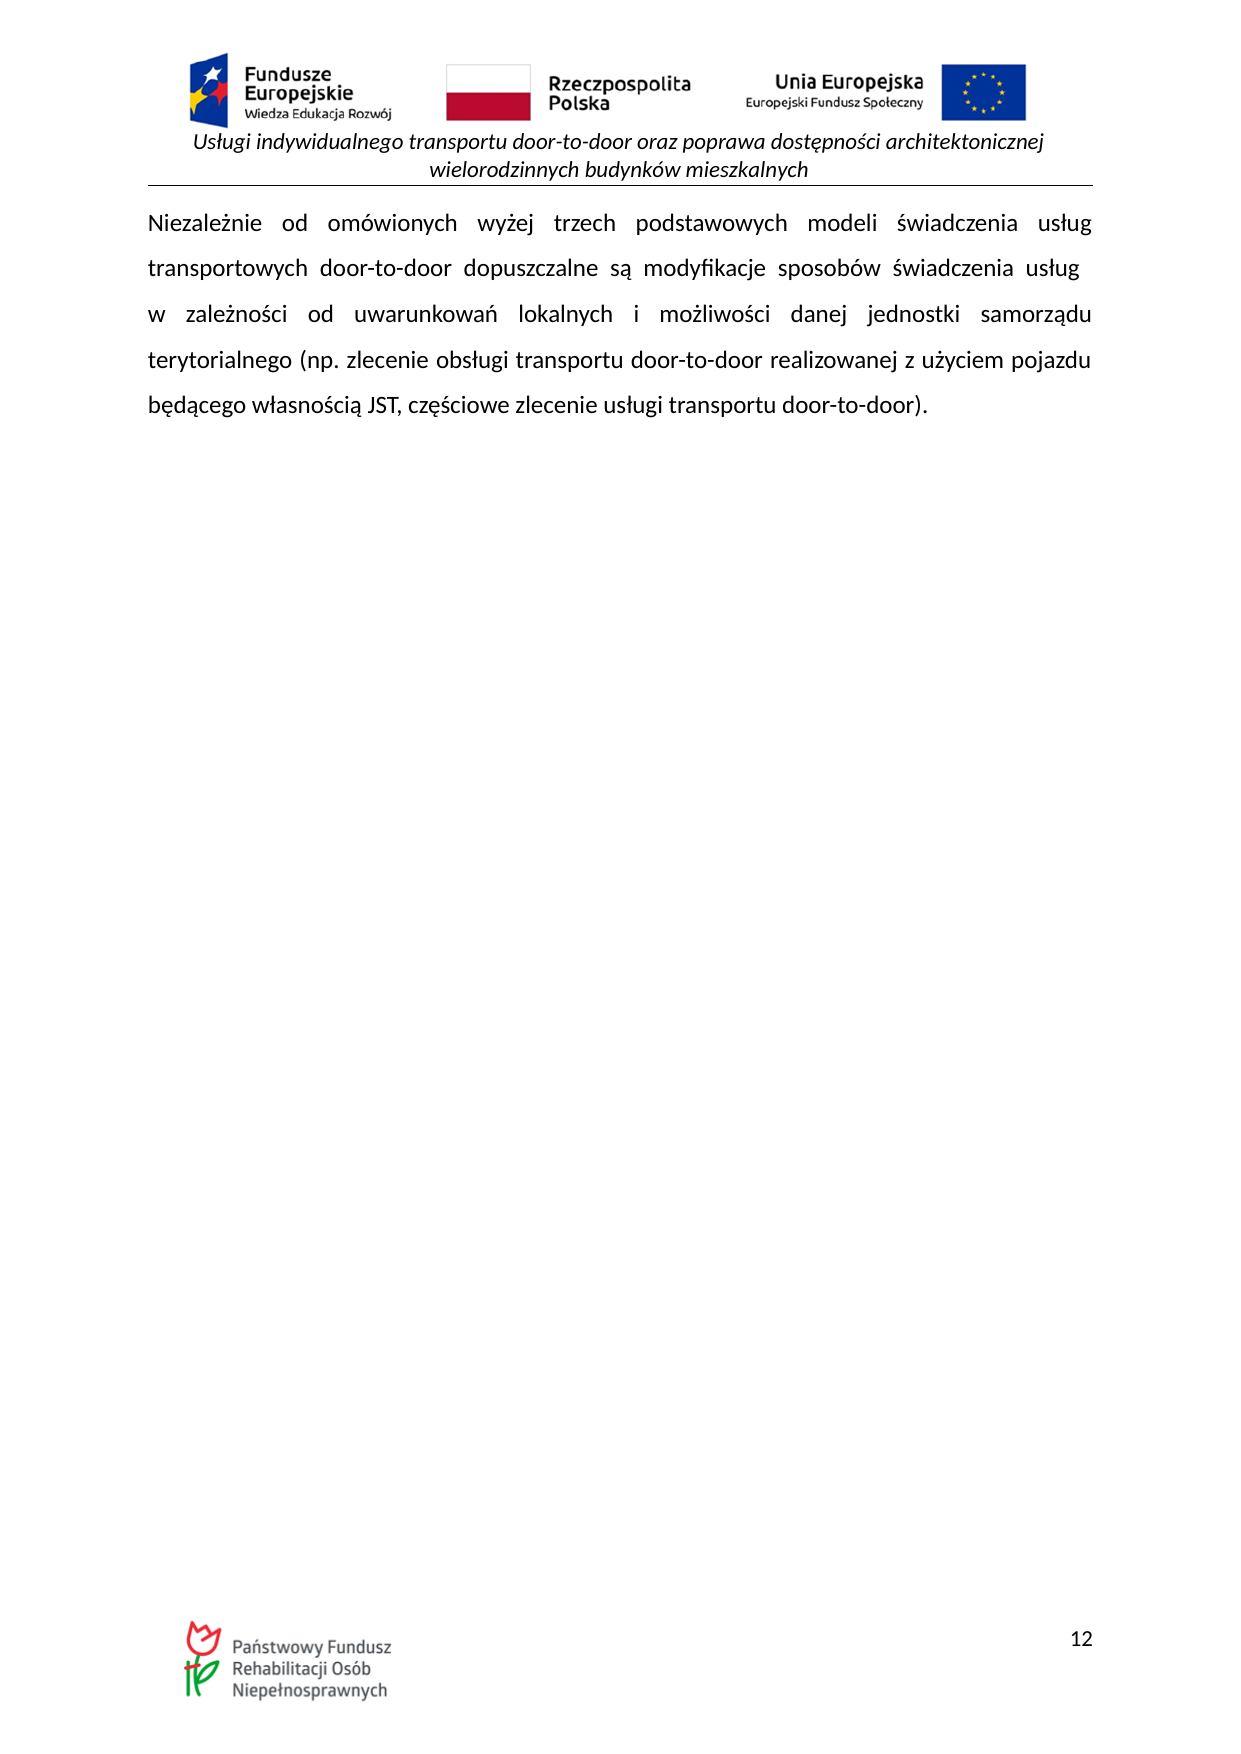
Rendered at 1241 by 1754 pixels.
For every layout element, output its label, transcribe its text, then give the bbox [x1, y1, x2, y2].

picture [773, 139, 779, 146]
picture [659, 139, 665, 146]
picture [539, 139, 545, 146]
picture [427, 139, 433, 146]
picture [343, 139, 349, 146]
picture [756, 139, 762, 146]
picture [848, 139, 854, 146]
picture [147, 1587, 428, 1736]
picture [591, 139, 597, 146]
picture [640, 139, 646, 146]
picture [603, 139, 609, 146]
picture [728, 139, 734, 146]
picture [171, 34, 1044, 146]
picture [697, 139, 703, 146]
picture [785, 139, 791, 146]
picture [276, 139, 282, 146]
text Niezależnie od omówionych wyżej trzech podstawowych modeli świadczenia usług transportowych door-to-door dopuszczalne są modyfikacje sposobów świadczenia usług w zależności od uwarunkowań lokalnych i możliwości danej jednostki samorządu terytorialnego (np. zlecenie obsługi transportu door-to-door realizowanej z użyciem pojazdu będącego własnością JST, częściowe zlecenie usługi transportu door-to-door). [148, 207, 1093, 420]
picture [615, 139, 621, 146]
picture [888, 139, 894, 146]
picture [471, 139, 477, 146]
picture [527, 139, 533, 146]
picture [971, 139, 977, 146]
picture [515, 139, 521, 146]
picture [573, 139, 579, 146]
picture [319, 139, 325, 146]
picture [394, 139, 400, 146]
